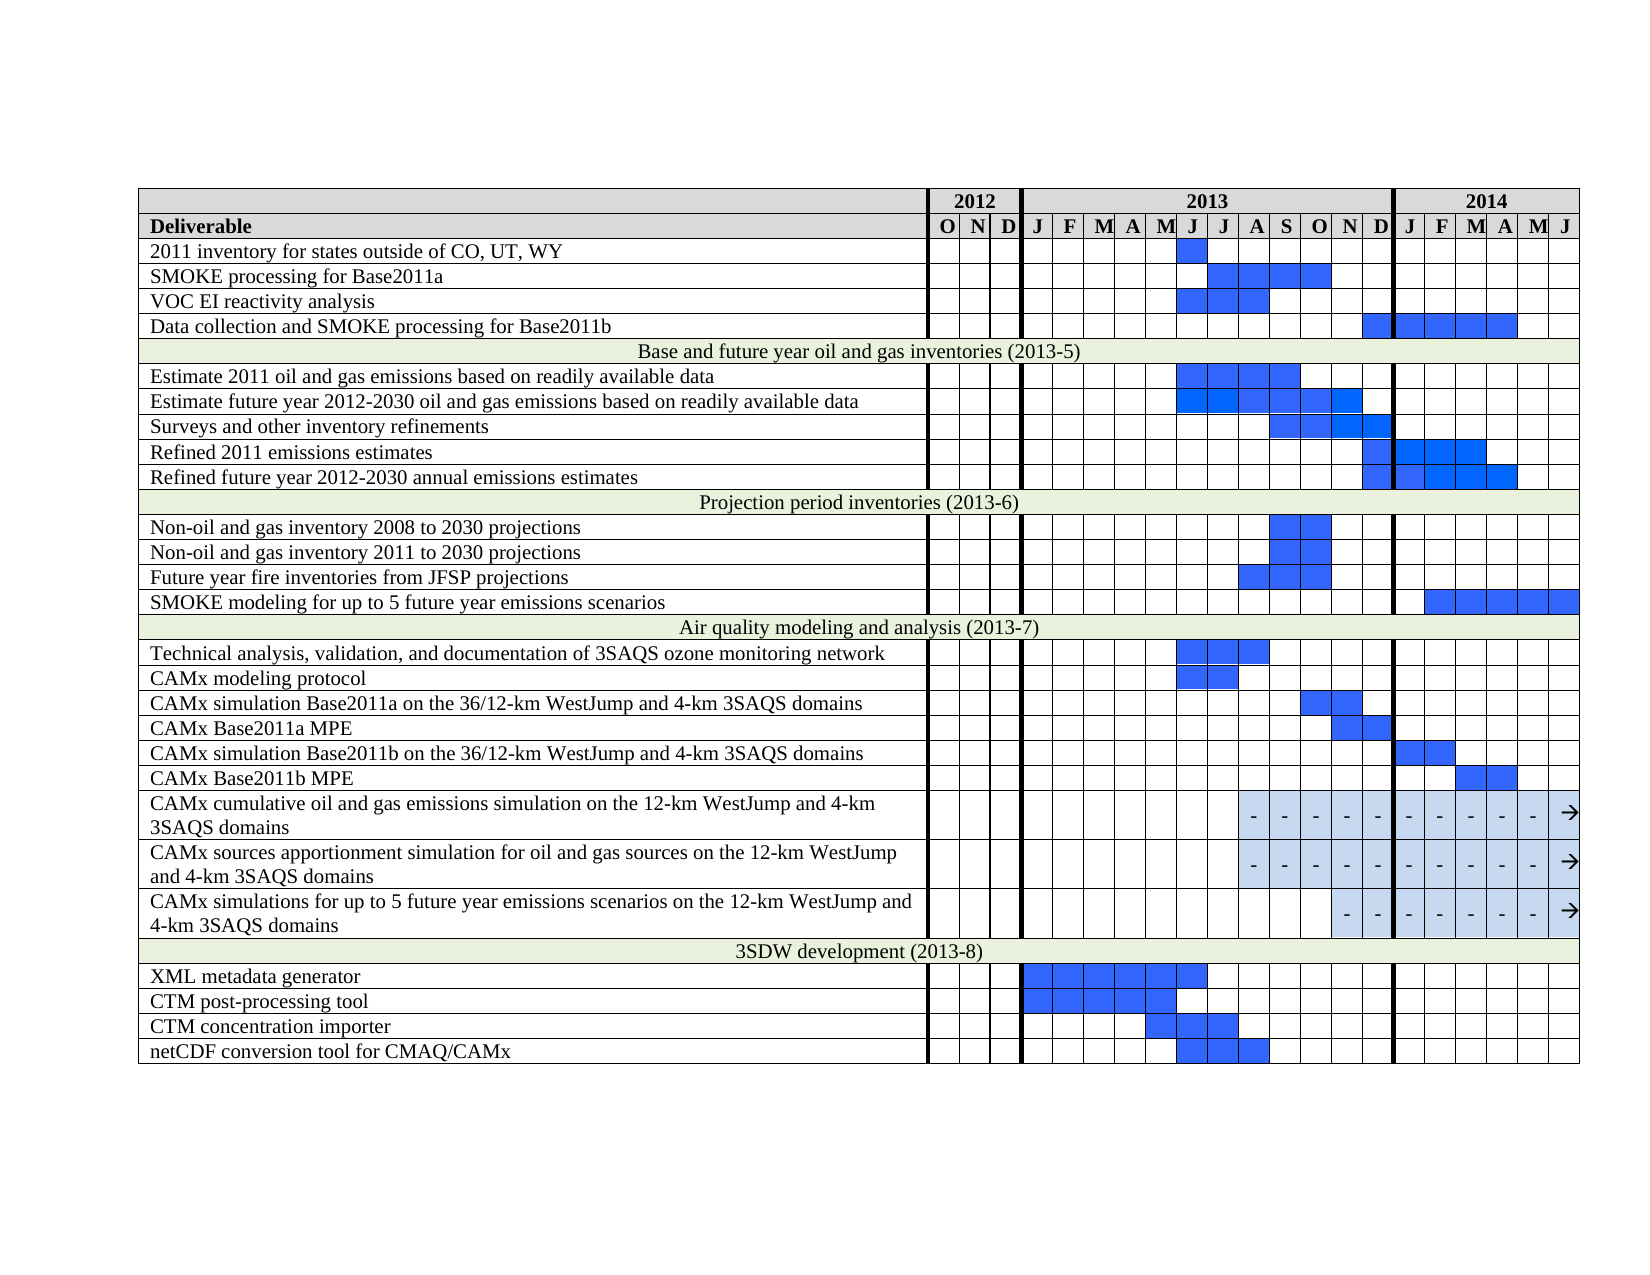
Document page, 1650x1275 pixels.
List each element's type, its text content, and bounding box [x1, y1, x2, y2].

table_cell [1425, 565, 1455, 589]
table_cell [1115, 964, 1145, 988]
table_cell [1053, 964, 1083, 988]
table_cell [1487, 465, 1517, 489]
table_cell [1332, 239, 1362, 263]
table_cell - [1487, 840, 1517, 888]
table_cell [1487, 989, 1517, 1013]
table_cell [1084, 540, 1114, 564]
table_cell [1549, 640, 1579, 664]
table_cell [1053, 515, 1083, 539]
table_cell [991, 389, 1019, 413]
table_cell [1301, 415, 1331, 438]
table_cell Estimate 2011 oil and gas emissions based on readily available data [139, 364, 926, 388]
table_cell [1332, 590, 1362, 614]
table_cell [1549, 590, 1579, 614]
table_cell [1301, 640, 1331, 664]
table_cell [1177, 515, 1207, 539]
table_cell [1146, 640, 1176, 664]
table_cell Technical analysis, validation, and documentation of 3SAQS ozone monitoring network [139, 640, 926, 664]
table_cell 2012 [930, 189, 1019, 213]
table_cell [1456, 465, 1486, 489]
table_cell [1053, 989, 1083, 1013]
table_cell [991, 314, 1019, 338]
table_cell - [1425, 840, 1455, 888]
table_cell [1053, 415, 1083, 438]
table_cell [1177, 640, 1207, 664]
table_cell [1396, 389, 1424, 413]
table_cell [1115, 716, 1145, 740]
table_cell [1146, 540, 1176, 564]
table_cell [1084, 590, 1114, 614]
table_cell [1239, 889, 1269, 937]
table_cell [1396, 989, 1424, 1013]
table_cell [930, 766, 959, 790]
table_cell [991, 515, 1019, 539]
table_cell [1270, 964, 1300, 988]
table_cell [1053, 1014, 1083, 1038]
table_cell [930, 465, 959, 489]
table_cell [1518, 964, 1548, 988]
table_cell [1024, 364, 1052, 388]
table_cell [1024, 389, 1052, 413]
table_cell [930, 389, 959, 413]
table_cell [930, 415, 959, 438]
table_cell [1084, 840, 1114, 888]
table_cell [1115, 540, 1145, 564]
table_cell [930, 314, 959, 338]
table_cell [1425, 540, 1455, 564]
table_cell [1396, 666, 1424, 689]
table_cell [1053, 791, 1083, 839]
table_cell [1396, 515, 1424, 539]
table_cell [1146, 666, 1176, 689]
table_cell [1146, 415, 1176, 438]
table_cell [1396, 590, 1424, 614]
table_cell [991, 741, 1019, 765]
table_cell [1270, 264, 1300, 288]
table_cell [1208, 590, 1238, 614]
table_cell [1332, 964, 1362, 988]
table_cell [1177, 766, 1207, 790]
table_cell [1115, 590, 1145, 614]
table_cell [1487, 264, 1517, 288]
table_cell [1053, 289, 1083, 313]
table_cell - [1270, 791, 1300, 839]
table_cell [1518, 640, 1548, 664]
table_cell [930, 691, 959, 715]
table_cell [1487, 716, 1517, 740]
table_cell Surveys and other inventory refinements [139, 415, 926, 438]
table_cell [1396, 540, 1424, 564]
table_cell [930, 666, 959, 689]
table_cell [1456, 415, 1486, 438]
table_cell [1084, 415, 1114, 438]
table_cell [1332, 465, 1362, 489]
table_cell [1208, 840, 1238, 888]
table_cell - [1332, 840, 1362, 888]
table_cell M [1456, 214, 1486, 238]
table_cell [1239, 440, 1269, 464]
table_cell [1208, 515, 1238, 539]
table_cell [1487, 1039, 1517, 1063]
table_cell [1518, 364, 1548, 388]
table_cell [1332, 666, 1362, 689]
table_cell [1396, 691, 1424, 715]
table_cell [1363, 989, 1391, 1013]
table_cell [1332, 640, 1362, 664]
table_cell - [1425, 889, 1455, 937]
table_cell [1301, 1039, 1331, 1063]
table_cell [960, 1014, 989, 1038]
table_cell [1053, 640, 1083, 664]
table_cell A [1115, 214, 1145, 238]
table_cell [1363, 540, 1391, 564]
table_cell Air quality modeling and analysis (2013-7) [139, 615, 1579, 639]
table_cell [1425, 691, 1455, 715]
table_cell [1549, 791, 1579, 839]
table_cell [1084, 364, 1114, 388]
table_cell [1456, 989, 1486, 1013]
table_cell [991, 766, 1019, 790]
table_cell [960, 465, 989, 489]
table_cell [1332, 691, 1362, 715]
table_cell [1456, 691, 1486, 715]
table_cell - [1456, 840, 1486, 888]
table_cell [1487, 964, 1517, 988]
table_cell [1270, 465, 1300, 489]
table_cell [960, 1039, 989, 1063]
table_cell [1363, 314, 1391, 338]
table_cell [1456, 766, 1486, 790]
table_cell [930, 239, 959, 263]
table_cell [1363, 691, 1391, 715]
table_cell [1024, 515, 1052, 539]
table_cell [960, 289, 989, 313]
table_cell [1549, 465, 1579, 489]
table_cell [930, 565, 959, 589]
table_cell [1084, 289, 1114, 313]
table_cell [1024, 691, 1052, 715]
table_cell [1053, 691, 1083, 715]
table_cell [1456, 741, 1486, 765]
table_cell [1053, 840, 1083, 888]
table_cell [1146, 440, 1176, 464]
table_cell Refined 2011 emissions estimates [139, 440, 926, 464]
table_cell [1115, 515, 1145, 539]
table_cell [1084, 889, 1114, 937]
table_cell Base and future year oil and gas inventories (2013-5) [139, 339, 1579, 363]
table_cell [1177, 239, 1207, 263]
table_cell [1115, 314, 1145, 338]
table_cell [991, 565, 1019, 589]
table_cell [1487, 640, 1517, 664]
table_cell [1363, 640, 1391, 664]
table_cell [930, 289, 959, 313]
table_cell [1518, 540, 1548, 564]
table_cell [1332, 314, 1362, 338]
table_cell [1053, 741, 1083, 765]
table_cell [1084, 515, 1114, 539]
table_cell [1301, 590, 1331, 614]
table_cell [1146, 989, 1176, 1013]
table_cell [1518, 1014, 1548, 1038]
table_cell [1549, 264, 1579, 288]
table_cell [1084, 314, 1114, 338]
table_cell [930, 791, 959, 839]
table_cell [1115, 565, 1145, 589]
table_cell [930, 515, 959, 539]
table_cell [1024, 791, 1052, 839]
table_cell [1146, 389, 1176, 413]
table_cell [930, 840, 959, 888]
table_cell [1518, 389, 1548, 413]
table_cell [1332, 415, 1362, 438]
table_cell [930, 1039, 959, 1063]
table_cell [1270, 889, 1300, 937]
table_cell [1332, 989, 1362, 1013]
table_cell [991, 289, 1019, 313]
table_cell [1146, 590, 1176, 614]
table_cell [1518, 465, 1548, 489]
table_cell [1177, 289, 1207, 313]
table_cell [1024, 716, 1052, 740]
table_cell [1270, 1039, 1300, 1063]
table_cell CAMx sources apportionment simulation for oil and gas sources on the 12-km WestJump and 4-km 3SAQS domains [139, 840, 926, 888]
table_cell [1270, 389, 1300, 413]
table_cell [960, 716, 989, 740]
table_cell D [1363, 214, 1391, 238]
table_cell - [1518, 791, 1548, 839]
table_cell [1177, 415, 1207, 438]
table_cell [1146, 716, 1176, 740]
table_cell [1518, 1039, 1548, 1063]
table_cell [1396, 440, 1424, 464]
table_cell [1053, 364, 1083, 388]
table_cell CTM post-processing tool [139, 989, 926, 1013]
table_cell [930, 964, 959, 988]
table_cell [1053, 239, 1083, 263]
table_cell [1425, 766, 1455, 790]
table_cell [1208, 239, 1238, 263]
table_cell [1239, 239, 1269, 263]
table_cell [1177, 1014, 1207, 1038]
table_cell [1024, 989, 1052, 1013]
table_cell CTM concentration importer [139, 1014, 926, 1038]
table_cell [1456, 239, 1486, 263]
table_cell [1363, 389, 1391, 413]
table_cell [1425, 716, 1455, 740]
table_cell [1053, 565, 1083, 589]
table_cell CAMx Base2011b MPE [139, 766, 926, 790]
table_cell [1084, 565, 1114, 589]
table_cell [1456, 264, 1486, 288]
table_cell [1487, 314, 1517, 338]
table_cell [1177, 364, 1207, 388]
table_cell [1208, 989, 1238, 1013]
table_cell [1177, 791, 1207, 839]
table_cell [1024, 440, 1052, 464]
table_cell [1332, 1014, 1362, 1038]
table_cell Data collection and SMOKE processing for Base2011b [139, 314, 926, 338]
table_cell [1456, 289, 1486, 313]
table_cell [991, 640, 1019, 664]
table_cell [1363, 415, 1391, 438]
table_cell [1487, 590, 1517, 614]
table_cell [1332, 440, 1362, 464]
table_cell [1332, 540, 1362, 564]
table_cell J [1208, 214, 1238, 238]
table_cell CAMx simulation Base2011b on the 36/12-km WestJump and 4-km 3SAQS domains [139, 741, 926, 765]
table_cell [1239, 389, 1269, 413]
table_cell [960, 989, 989, 1013]
table_cell [1177, 590, 1207, 614]
table_cell [1115, 364, 1145, 388]
table_cell - [1301, 791, 1331, 839]
table_cell [1024, 264, 1052, 288]
table_cell [1239, 540, 1269, 564]
table_cell [1456, 540, 1486, 564]
table_cell [960, 590, 989, 614]
table_cell D [991, 214, 1019, 238]
table_cell [1396, 364, 1424, 388]
table_cell [1146, 964, 1176, 988]
table_cell [1549, 239, 1579, 263]
table_cell [1425, 440, 1455, 464]
table_cell [1301, 440, 1331, 464]
table_cell Future year fire inventories from JFSP projections [139, 565, 926, 589]
table_cell [960, 515, 989, 539]
table_cell [1396, 716, 1424, 740]
table_cell [1208, 364, 1238, 388]
table_cell [1208, 716, 1238, 740]
table_cell CAMx Base2011a MPE [139, 716, 926, 740]
table_cell [1084, 440, 1114, 464]
table_cell - [1332, 791, 1362, 839]
table_cell [1518, 239, 1548, 263]
table_cell CAMx simulations for up to 5 future year emissions scenarios on the 12-km WestJump and 4-km 3SAQS domains [139, 889, 926, 937]
table_cell N [960, 214, 989, 238]
table_cell [1177, 264, 1207, 288]
table_cell netCDF conversion tool for CMAQ/CAMx [139, 1039, 926, 1063]
table_cell [1425, 989, 1455, 1013]
table_cell [960, 565, 989, 589]
table_cell [1549, 691, 1579, 715]
table_cell [1177, 540, 1207, 564]
table_cell [1518, 515, 1548, 539]
table_cell [1208, 741, 1238, 765]
table_cell [1549, 766, 1579, 790]
table_cell [1208, 791, 1238, 839]
table_cell - [1332, 889, 1362, 937]
table_cell [1024, 465, 1052, 489]
table_cell [960, 440, 989, 464]
table_cell [1270, 666, 1300, 689]
table_cell [1115, 1014, 1145, 1038]
table_cell [1425, 239, 1455, 263]
table_cell [1396, 314, 1424, 338]
table_cell [1396, 1039, 1424, 1063]
table_cell J [1549, 214, 1579, 238]
table_cell [139, 189, 926, 213]
table_cell [991, 1014, 1019, 1038]
table_cell [960, 389, 989, 413]
table_cell [930, 716, 959, 740]
table_cell [1053, 314, 1083, 338]
table_cell [991, 716, 1019, 740]
table_cell [1396, 415, 1424, 438]
table_cell [1301, 465, 1331, 489]
table_cell [1332, 515, 1362, 539]
table_cell [1332, 766, 1362, 790]
table_cell [1053, 440, 1083, 464]
table_cell - [1487, 889, 1517, 937]
table_cell [1146, 314, 1176, 338]
table_cell [1208, 766, 1238, 790]
table_cell [1146, 565, 1176, 589]
table_cell [1396, 239, 1424, 263]
table_cell [991, 415, 1019, 438]
table_cell - [1363, 791, 1391, 839]
table_cell [1518, 766, 1548, 790]
table_cell [1053, 716, 1083, 740]
table_cell [1208, 964, 1238, 988]
table_cell [1487, 741, 1517, 765]
table_cell SMOKE processing for Base2011a [139, 264, 926, 288]
table_cell [1239, 691, 1269, 715]
table_cell [991, 666, 1019, 689]
table_cell [1024, 666, 1052, 689]
table_cell [1208, 540, 1238, 564]
table_cell [1084, 989, 1114, 1013]
table_cell S [1270, 214, 1300, 238]
table_cell [1270, 415, 1300, 438]
table_cell 2011 inventory for states outside of CO, UT, WY [139, 239, 926, 263]
table_cell [1518, 691, 1548, 715]
table_cell [991, 540, 1019, 564]
table_cell [1177, 840, 1207, 888]
table_cell [1301, 691, 1331, 715]
table_cell [1053, 666, 1083, 689]
table_cell [1239, 1014, 1269, 1038]
table_cell [1024, 415, 1052, 438]
table_cell [1332, 565, 1362, 589]
table_cell Estimate future year 2012-2030 oil and gas emissions based on readily available data [139, 389, 926, 413]
table_cell - [1425, 791, 1455, 839]
table_cell [1239, 741, 1269, 765]
table_cell O [1301, 214, 1331, 238]
table_cell F [1053, 214, 1083, 238]
table_cell [1425, 364, 1455, 388]
table_cell [1115, 791, 1145, 839]
table_cell [1301, 889, 1331, 937]
table_cell [1396, 741, 1424, 765]
table_cell [1301, 1014, 1331, 1038]
table_cell [1270, 440, 1300, 464]
table_cell [991, 364, 1019, 388]
table_cell [1425, 590, 1455, 614]
table_cell [1146, 766, 1176, 790]
table_cell [930, 640, 959, 664]
table_cell [1363, 289, 1391, 313]
table_cell [1024, 590, 1052, 614]
table_cell [930, 1014, 959, 1038]
table_cell [1425, 389, 1455, 413]
table_cell [930, 889, 959, 937]
table_cell [1146, 840, 1176, 888]
table_cell [1301, 964, 1331, 988]
table_cell CAMx simulation Base2011a on the 36/12-km WestJump and 4-km 3SAQS domains [139, 691, 926, 715]
table_cell [1549, 314, 1579, 338]
table_cell [1115, 440, 1145, 464]
table_cell [1425, 1039, 1455, 1063]
table_cell - [1456, 791, 1486, 839]
table_cell [1332, 389, 1362, 413]
table_cell [960, 741, 989, 765]
table_cell [1363, 1039, 1391, 1063]
table_cell [1425, 314, 1455, 338]
table_cell [1270, 716, 1300, 740]
table_cell [960, 666, 989, 689]
table_cell [1363, 465, 1391, 489]
table_cell [1363, 264, 1391, 288]
table_cell J [1177, 214, 1207, 238]
table_cell M [1518, 214, 1548, 238]
table_cell [1425, 264, 1455, 288]
table_cell [1177, 889, 1207, 937]
table_cell [1549, 389, 1579, 413]
table_cell [1518, 440, 1548, 464]
table_cell [1456, 515, 1486, 539]
table_cell [1487, 289, 1517, 313]
table_cell [1518, 716, 1548, 740]
table_cell [1208, 314, 1238, 338]
table_cell - [1301, 840, 1331, 888]
table_cell [1270, 989, 1300, 1013]
table_cell [1270, 239, 1300, 263]
table_cell [1425, 741, 1455, 765]
table_cell [1084, 964, 1114, 988]
table_cell [1084, 640, 1114, 664]
table_cell [1549, 1039, 1579, 1063]
table_cell A [1239, 214, 1269, 238]
table_cell [1487, 1014, 1517, 1038]
table_cell 3SDW development (2013-8) [139, 939, 1579, 963]
table_cell [1270, 364, 1300, 388]
table_cell [960, 264, 989, 288]
table_cell [1301, 666, 1331, 689]
table_cell [1396, 766, 1424, 790]
table_cell [1177, 716, 1207, 740]
table_cell [1332, 289, 1362, 313]
table_cell [1084, 691, 1114, 715]
table_cell [991, 264, 1019, 288]
table_cell [1115, 840, 1145, 888]
table_cell [930, 989, 959, 1013]
table_cell J [1396, 214, 1424, 238]
table_cell [1396, 565, 1424, 589]
table_cell [1239, 364, 1269, 388]
table_cell [1425, 964, 1455, 988]
table_cell [1146, 264, 1176, 288]
table_cell [1270, 314, 1300, 338]
table_cell - [1396, 791, 1424, 839]
table_cell [1115, 239, 1145, 263]
table_cell [1270, 691, 1300, 715]
table_cell - [1456, 889, 1486, 937]
table_cell O [930, 214, 959, 238]
table_cell [1053, 590, 1083, 614]
table_cell [1549, 565, 1579, 589]
table_cell [1115, 465, 1145, 489]
table_cell [1084, 791, 1114, 839]
table_cell [1053, 1039, 1083, 1063]
table_cell [1239, 666, 1269, 689]
table_cell [1363, 239, 1391, 263]
table_cell [1363, 565, 1391, 589]
table_cell [1177, 741, 1207, 765]
table_cell [1487, 364, 1517, 388]
table_cell [1332, 264, 1362, 288]
table_cell [1518, 289, 1548, 313]
table_cell [1239, 989, 1269, 1013]
table_cell [1425, 666, 1455, 689]
table_cell [1146, 791, 1176, 839]
table_cell [1146, 515, 1176, 539]
table_cell [1270, 289, 1300, 313]
table_cell [1270, 515, 1300, 539]
table_cell [1549, 716, 1579, 740]
table_cell [991, 590, 1019, 614]
table_cell [1549, 1014, 1579, 1038]
table_cell [1208, 691, 1238, 715]
table_cell [1239, 640, 1269, 664]
table_cell [1549, 440, 1579, 464]
table_cell [1270, 540, 1300, 564]
table_cell [1239, 766, 1269, 790]
table_cell [1332, 364, 1362, 388]
table_cell [1518, 314, 1548, 338]
table_cell [1084, 741, 1114, 765]
table_cell [1487, 766, 1517, 790]
table_cell [1301, 716, 1331, 740]
table_cell [1456, 640, 1486, 664]
table_cell [1363, 716, 1391, 740]
table_cell - [1396, 889, 1424, 937]
table_cell [1084, 389, 1114, 413]
table_cell [960, 314, 989, 338]
table_cell [1456, 964, 1486, 988]
table_cell [1301, 565, 1331, 589]
table_cell [1270, 741, 1300, 765]
table_cell [1456, 565, 1486, 589]
table_cell [1487, 540, 1517, 564]
table_cell [1024, 289, 1052, 313]
table_cell [960, 415, 989, 438]
table_cell [1024, 565, 1052, 589]
table_cell N [1332, 214, 1362, 238]
table_cell [1487, 691, 1517, 715]
table_cell [1456, 716, 1486, 740]
table_cell [1177, 465, 1207, 489]
table_cell [1270, 565, 1300, 589]
table_cell [1456, 590, 1486, 614]
table_cell [1024, 741, 1052, 765]
table_cell [1024, 1039, 1052, 1063]
table_cell [1425, 289, 1455, 313]
table_cell [1396, 465, 1424, 489]
table_cell [1024, 640, 1052, 664]
table_cell [1549, 289, 1579, 313]
table_cell [960, 640, 989, 664]
table_cell [1456, 440, 1486, 464]
table_cell [1146, 239, 1176, 263]
table_cell Projection period inventories (2013-6) [139, 490, 1579, 514]
table_cell [1301, 766, 1331, 790]
table_cell [1487, 415, 1517, 438]
table_cell [1177, 666, 1207, 689]
table_cell [1208, 289, 1238, 313]
table_cell [991, 691, 1019, 715]
table_cell [1115, 741, 1145, 765]
table_cell [1208, 415, 1238, 438]
table_cell [1363, 590, 1391, 614]
table_cell [991, 840, 1019, 888]
table_cell [1301, 239, 1331, 263]
table_cell [1208, 440, 1238, 464]
table_cell [1084, 716, 1114, 740]
table_cell [1518, 565, 1548, 589]
table_cell [1518, 415, 1548, 438]
table_cell [1363, 666, 1391, 689]
table_cell [1363, 440, 1391, 464]
table_cell [1053, 766, 1083, 790]
table_cell CAMx cumulative oil and gas emissions simulation on the 12-km WestJump and 4-km 3SAQS domains [139, 791, 926, 839]
table_cell [1363, 364, 1391, 388]
table_cell [1549, 415, 1579, 438]
table_cell Refined future year 2012-2030 annual emissions estimates [139, 465, 926, 489]
table_cell [1115, 389, 1145, 413]
table_cell [1053, 264, 1083, 288]
table_cell [1301, 741, 1331, 765]
table_cell [1115, 889, 1145, 937]
table_cell [1053, 540, 1083, 564]
table_cell [1084, 1039, 1114, 1063]
table_cell [1301, 515, 1331, 539]
table_cell [1208, 264, 1238, 288]
table_cell [1146, 289, 1176, 313]
table_cell [930, 741, 959, 765]
table_cell [1549, 741, 1579, 765]
table_cell [1301, 289, 1331, 313]
table_cell [960, 691, 989, 715]
table_cell SMOKE modeling for up to 5 future year emissions scenarios [139, 590, 926, 614]
table_cell [1177, 989, 1207, 1013]
table_cell [1301, 389, 1331, 413]
table_cell 2014 [1396, 189, 1579, 213]
table_cell [1301, 364, 1331, 388]
table_cell 2013 [1024, 189, 1391, 213]
table_cell [1456, 314, 1486, 338]
table_cell J [1024, 214, 1052, 238]
table_cell [1024, 889, 1052, 937]
table_cell [1301, 540, 1331, 564]
table_cell [1146, 465, 1176, 489]
table_cell [1177, 389, 1207, 413]
table_cell [930, 364, 959, 388]
table_cell [1549, 540, 1579, 564]
table_cell [960, 964, 989, 988]
table_cell [991, 465, 1019, 489]
table_cell [1208, 389, 1238, 413]
table_cell [1396, 1014, 1424, 1038]
table_cell [1177, 1039, 1207, 1063]
table_cell [960, 364, 989, 388]
table_cell [1549, 840, 1579, 888]
table_cell [1239, 415, 1269, 438]
table_cell VOC EI reactivity analysis [139, 289, 926, 313]
table_cell [1239, 465, 1269, 489]
table_cell [1239, 964, 1269, 988]
table_cell [1487, 389, 1517, 413]
table_cell [1363, 1014, 1391, 1038]
table_cell [960, 840, 989, 888]
table_cell [1115, 766, 1145, 790]
table_cell [1487, 565, 1517, 589]
table_cell [1115, 666, 1145, 689]
table_cell [930, 540, 959, 564]
table_cell [1084, 239, 1114, 263]
table_cell [1053, 889, 1083, 937]
table_cell [1239, 515, 1269, 539]
table_cell [1396, 289, 1424, 313]
table_cell - [1487, 791, 1517, 839]
table_cell M [1146, 214, 1176, 238]
table_cell [960, 889, 989, 937]
table_cell [1332, 1039, 1362, 1063]
table_cell [1024, 964, 1052, 988]
table_cell [1363, 766, 1391, 790]
table_cell [1024, 540, 1052, 564]
table_cell [1024, 840, 1052, 888]
table_cell [991, 964, 1019, 988]
table_cell [930, 264, 959, 288]
table_cell [960, 540, 989, 564]
table_cell [1363, 741, 1391, 765]
table_cell [1518, 590, 1548, 614]
table_cell - [1518, 840, 1548, 888]
table_cell [1301, 264, 1331, 288]
table_cell - [1270, 840, 1300, 888]
table_cell [1549, 964, 1579, 988]
table_cell [1208, 1014, 1238, 1038]
table_cell [960, 791, 989, 839]
table_cell Non-oil and gas inventory 2008 to 2030 projections [139, 515, 926, 539]
table_cell [1301, 314, 1331, 338]
table_cell [1239, 590, 1269, 614]
table_cell [1084, 465, 1114, 489]
table_cell [1396, 964, 1424, 988]
table_cell - [1396, 840, 1424, 888]
table_cell [1239, 314, 1269, 338]
table_cell XML metadata generator [139, 964, 926, 988]
table_cell [1084, 666, 1114, 689]
table_cell [1363, 964, 1391, 988]
table_cell [1518, 989, 1548, 1013]
table_cell [1487, 515, 1517, 539]
table_cell [1456, 1014, 1486, 1038]
table_cell [1332, 716, 1362, 740]
table_cell Non-oil and gas inventory 2011 to 2030 projections [139, 540, 926, 564]
table_cell [960, 766, 989, 790]
table_cell [1024, 766, 1052, 790]
table_cell [1208, 1039, 1238, 1063]
table_cell [930, 590, 959, 614]
table_cell [1115, 289, 1145, 313]
table_cell [1146, 741, 1176, 765]
table_cell [960, 239, 989, 263]
table_cell [991, 440, 1019, 464]
table_cell [1208, 889, 1238, 937]
table_cell [1549, 364, 1579, 388]
table_cell [1115, 989, 1145, 1013]
table_cell [1425, 640, 1455, 664]
table_cell [1146, 691, 1176, 715]
table_cell [1239, 1039, 1269, 1063]
table_cell [1518, 666, 1548, 689]
table_cell [1270, 766, 1300, 790]
table_cell - [1239, 791, 1269, 839]
table_cell [1146, 1014, 1176, 1038]
table_cell [1115, 264, 1145, 288]
table_cell [1208, 640, 1238, 664]
table_cell [1487, 666, 1517, 689]
table_cell [1115, 1039, 1145, 1063]
table_cell [1456, 364, 1486, 388]
table_cell - [1518, 889, 1548, 937]
table_cell Deliverable [139, 214, 926, 238]
table_cell [930, 440, 959, 464]
table_cell [1177, 314, 1207, 338]
table_cell [1270, 1014, 1300, 1038]
table_cell [1301, 989, 1331, 1013]
table_cell [1456, 1039, 1486, 1063]
table_cell [1487, 239, 1517, 263]
table_cell A [1487, 214, 1517, 238]
table_cell [991, 239, 1019, 263]
table_cell [1396, 640, 1424, 664]
table_cell [1053, 389, 1083, 413]
table_cell [1518, 264, 1548, 288]
table_cell [1177, 964, 1207, 988]
table_cell [1425, 1014, 1455, 1038]
table_cell [1549, 989, 1579, 1013]
table_cell [1146, 1039, 1176, 1063]
table_cell [991, 791, 1019, 839]
table_cell [1084, 766, 1114, 790]
table_cell [1270, 640, 1300, 664]
table_cell F [1425, 214, 1455, 238]
table_cell - [1363, 840, 1391, 888]
table_cell [1363, 515, 1391, 539]
table_cell [1239, 289, 1269, 313]
table_cell [1024, 239, 1052, 263]
table_cell [1270, 590, 1300, 614]
table_cell [1456, 666, 1486, 689]
table_cell [1549, 666, 1579, 689]
table_cell [1024, 314, 1052, 338]
table_cell [1115, 691, 1145, 715]
table_cell [1239, 565, 1269, 589]
table_cell [1239, 716, 1269, 740]
table_cell - [1239, 840, 1269, 888]
table_cell [1425, 515, 1455, 539]
table_cell [1239, 264, 1269, 288]
table_cell [1146, 889, 1176, 937]
table_cell [991, 889, 1019, 937]
table_cell [1024, 1014, 1052, 1038]
table_cell [1177, 691, 1207, 715]
table_cell [1456, 389, 1486, 413]
table_cell CAMx modeling protocol [139, 666, 926, 689]
table_cell [1208, 666, 1238, 689]
table_cell [1425, 465, 1455, 489]
table_cell [991, 1039, 1019, 1063]
table_cell [1518, 741, 1548, 765]
table_cell [1177, 565, 1207, 589]
table_cell [1549, 515, 1579, 539]
table_cell [1425, 415, 1455, 438]
table_cell [1084, 1014, 1114, 1038]
table_cell [1146, 364, 1176, 388]
table_cell [1208, 465, 1238, 489]
table_cell [1053, 465, 1083, 489]
table_cell [991, 989, 1019, 1013]
table_cell [1549, 889, 1579, 937]
table_cell [1084, 264, 1114, 288]
table_cell [1487, 440, 1517, 464]
table_cell - [1363, 889, 1391, 937]
table_cell [1332, 741, 1362, 765]
table_cell [1396, 264, 1424, 288]
table_cell M [1084, 214, 1114, 238]
table_cell [1177, 440, 1207, 464]
table_cell [1115, 415, 1145, 438]
table_cell [1208, 565, 1238, 589]
table_cell [1115, 640, 1145, 664]
